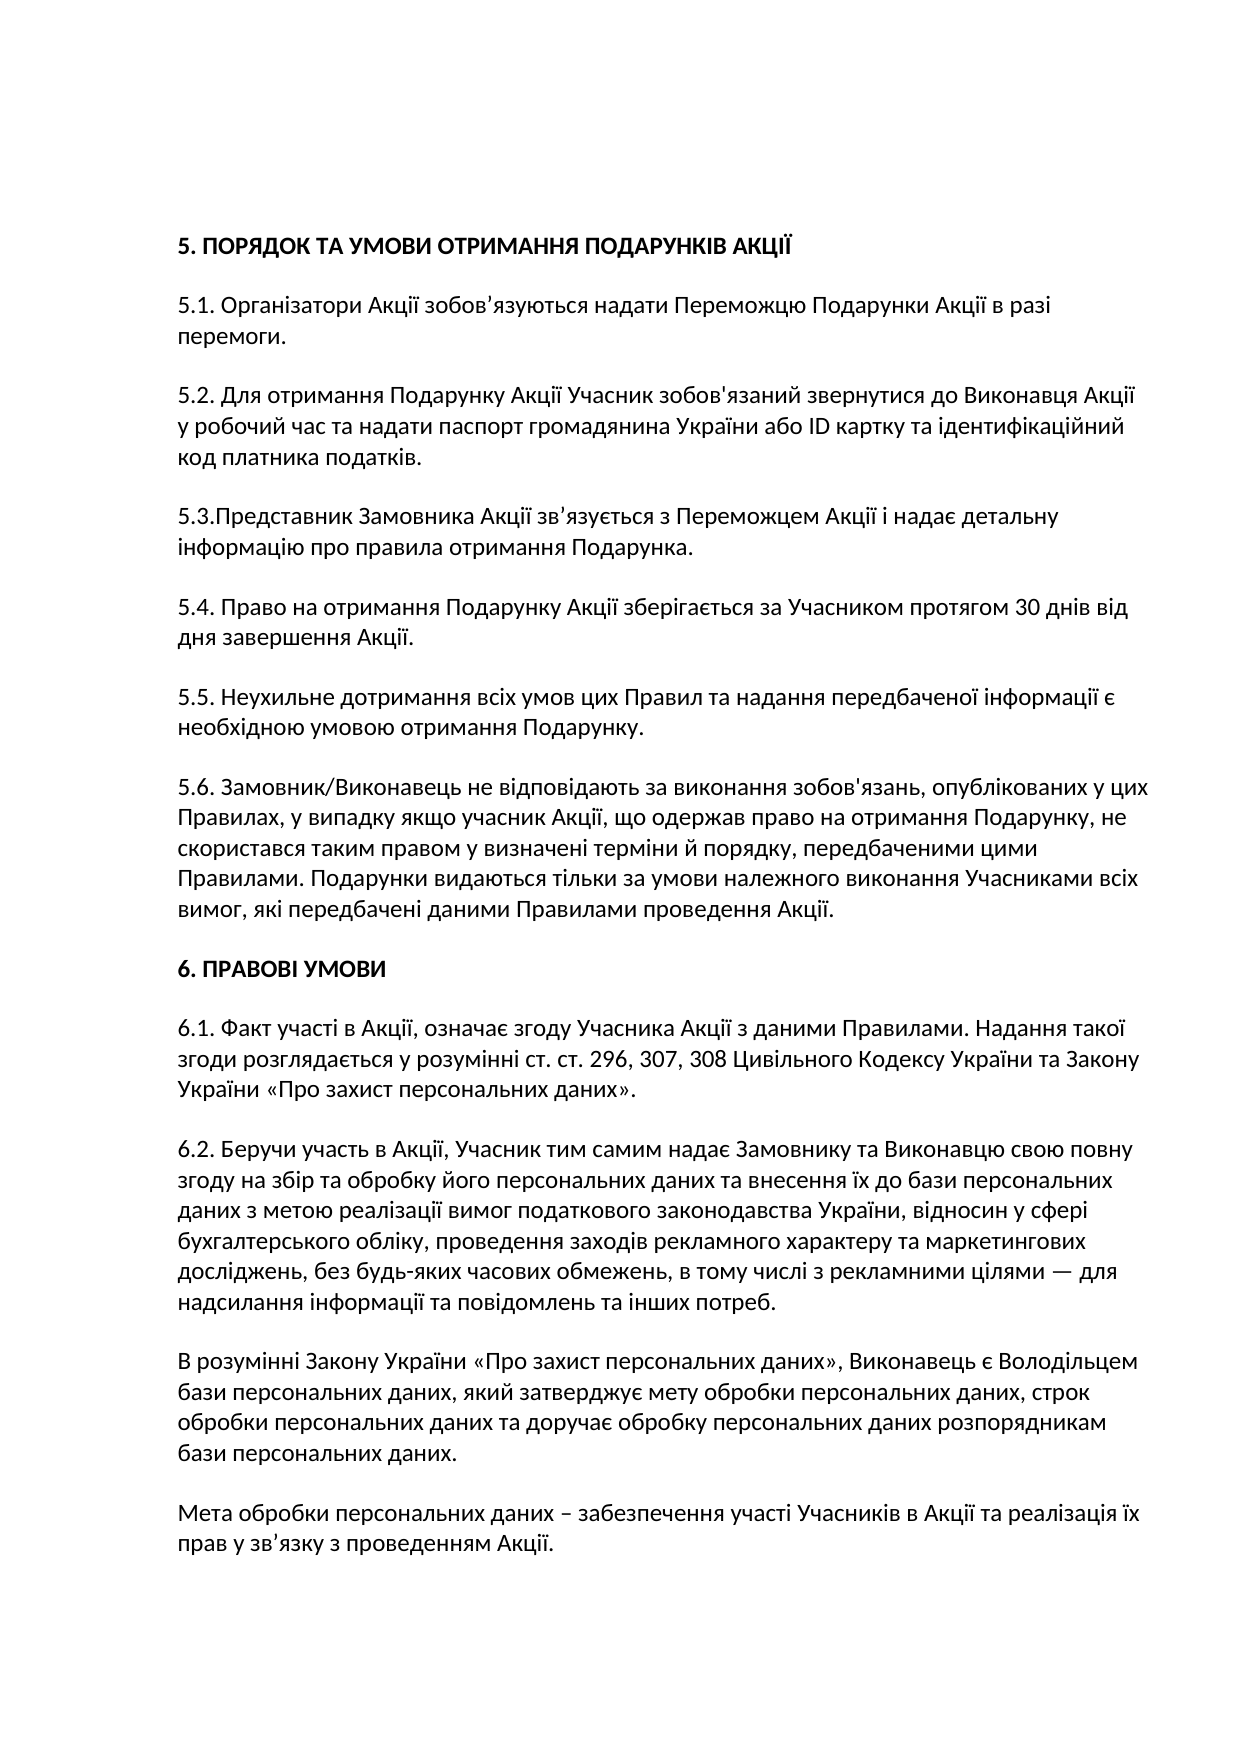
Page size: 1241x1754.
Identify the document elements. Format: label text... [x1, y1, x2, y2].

text 5. ПОРЯДОК ТА УМОВИ ОТРИМАННЯ ПОДАРУНКІВ АКЦІЇ [177, 230, 1152, 260]
text 6.2. Беручи участь в Акції, Учасник тим самим надає Замовнику та Виконавцю свою повну згоду на збір та обробку його персональних даних та внесення їх до бази персональних даних з метою реалізації вимог податкового законодавства України, відносин у сфері бухгалтерського обліку, проведення заходів рекламного характеру та маркетингових досліджень, без будь-яких часових обмежень, в тому числі з рекламними цілями — для надсилання інформації та повідомлень та інших потреб. [177, 1133, 1152, 1316]
text Мета обробки персональних даних – забезпечення участі Учасників в Акції та реалізація їх прав у зв’язку з проведенням Акції. [177, 1497, 1152, 1558]
text 5.3.Представник Замовника Акції зв’язується з Переможцем Акції і надає детальну інформацію про правила отримання Подарунка. [177, 500, 1152, 561]
text 5.5. Неухильне дотримання всіх умов цих Правил та надання передбаченої інформації є необхідною умовою отримання Подарунку. [177, 681, 1152, 742]
text 6.1. Факт участі в Акції, означає згоду Учасника Акції з даними Правилами. Надання такої згоди розглядається у розумінні ст. ст. 296, 307, 308 Цивільного Кодексу України та Закону України «Про захист персональних даних». [177, 1012, 1152, 1104]
text 5.4. Право на отримання Подарунку Акції зберігається за Учасником протягом 30 днів від дня завершення Акції. [177, 591, 1152, 652]
text 5.6. Замовник/Виконавець не відповідають за виконання зобов'язань, опублікованих у цих Правилах, у випадку якщо учасник Акції, що одержав право на отримання Подарунку, не скористався таким правом у визначені терміни й порядку, передбаченими цими Правилами. Подарунки видаються тільки за умови належного виконання Учасниками всіх вимог, які передбачені даними Правилами проведення Акції. [177, 771, 1152, 924]
text 5.2. Для отримання Подарунку Акції Учасник зобов'язаний звернутися до Виконавця Акції у робочий час та надати паспорт громадянина України або ID картку та ідентифікаційний код платника податків. [177, 380, 1152, 471]
text В розумінні Закону України «Про захист персональних даних», Виконавець є Володільцем бази персональних даних, який затверджує мету обробки персональних даних, строк обробки персональних даних та доручає обробку персональних даних розпорядникам бази персональних даних. [177, 1346, 1152, 1468]
text 5.1. Організатори Акції зобов’язуються надати Переможцю Подарунки Акції в разі перемоги. [177, 289, 1152, 351]
text 6. ПРАВОВІ УМОВИ [177, 953, 1152, 983]
